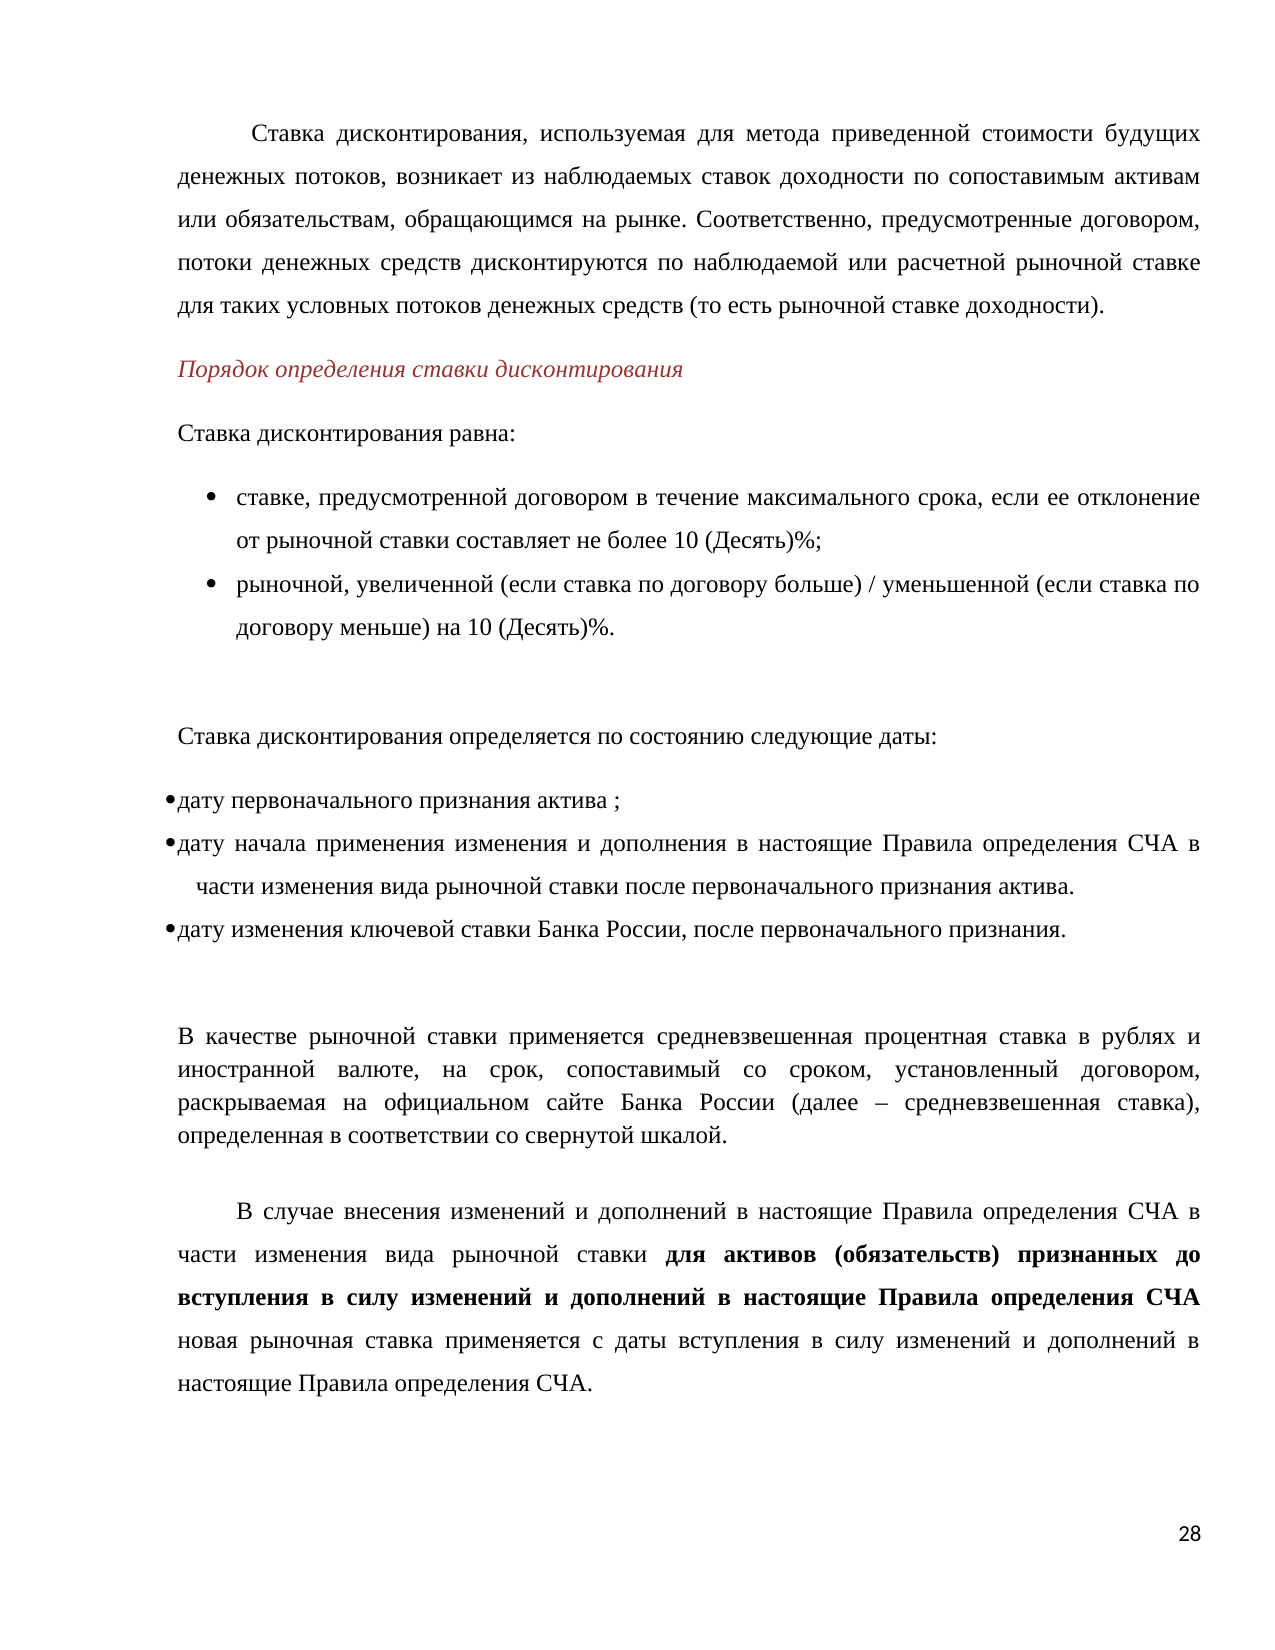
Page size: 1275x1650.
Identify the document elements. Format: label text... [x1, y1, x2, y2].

text Ставка дисконтирования определяется по состоянию следующие даты: [177, 721, 1201, 750]
list дату начала применения изменения и дополнения в настоящие Правила определения СЧА в части изменения вида рыночной ставки после первоначального признания актива. [166, 828, 1201, 900]
list дату первоначального признания актива ; [166, 785, 1201, 814]
text Ставка дисконтирования равна: [177, 418, 1201, 447]
text В качестве рыночной ставки применяется средневзвешенная процентная ставка в рублях и иностранной валюте, на срок, сопоставимый со сроком, установленный договором, раскрываемая на официальном сайте Банка России (далее – средневзвешенная ставка), определенная в соответствии со свернутой шкалой. [177, 1021, 1201, 1148]
list ставке, предусмотренной договором в течение максимального срока, если ее отклонение от рыночной ставки составляет не более 10 (Десять)%; [207, 482, 1201, 554]
text В случае внесения изменений и дополнений в настоящие Правила определения СЧА в части изменения вида рыночной ставки для активов (обязательств) признанных до вступления в силу изменений и дополнений в настоящие Правила определения СЧА новая рыночная ставка применяется с даты вступления в силу изменений и дополнений в настоящие Правила определения СЧА. [177, 1196, 1201, 1397]
list дату изменения ключевой ставки Банка России, после первоначального признания. [166, 914, 1201, 943]
list рыночной, увеличенной (если ставка по договору больше) / уменьшенной (если ставка по договору меньше) на 10 (Десять)%. [207, 569, 1201, 641]
text Ставка дисконтирования, используемая для метода приведенной стоимости будущих денежных потоков, возникает из наблюдаемых ставок доходности по сопоставимым активам или обязательствам, обращающимся на рынке. Соответственно, предусмотренные договором, потоки денежных средств дисконтируются по наблюдаемой или расчетной рыночной ставке для таких условных потоков денежных средств (то есть рыночной ставке доходности). [177, 118, 1201, 319]
list Порядок определения ставки дисконтирования [177, 354, 1201, 383]
